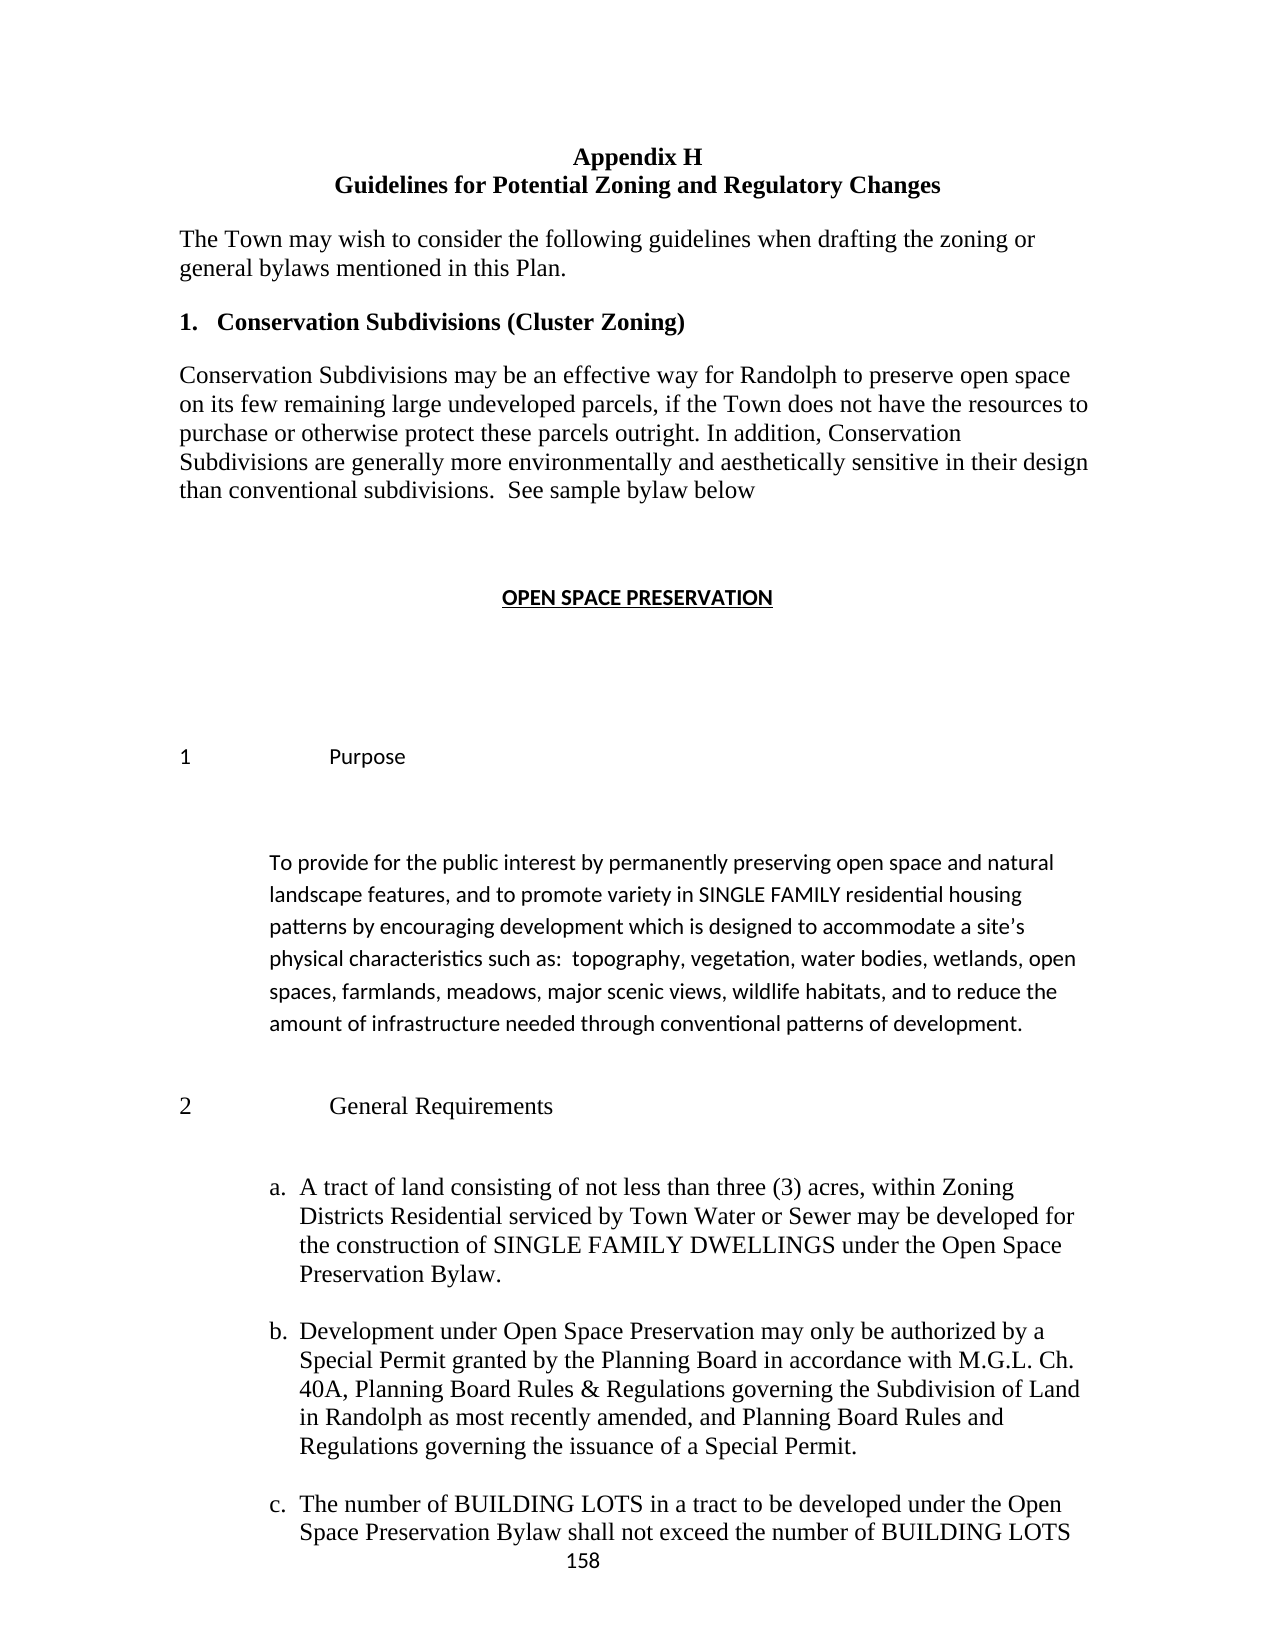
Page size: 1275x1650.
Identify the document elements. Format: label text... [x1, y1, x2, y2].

list a. A tract of land consisting of not less than three (3) acres, within Zoning Districts Residential serviced by Town Water or Sewer may be developed for the construction of SINGLE FAMILY DWELLINGS under the Open Space Preservation Bylaw. [269, 1172, 1096, 1287]
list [269, 1489, 1096, 1546]
text Appendix H Guidelines for Potential Zoning and Regulatory Changes [179, 142, 1096, 199]
text 1 Purpose [179, 742, 1096, 770]
text The Town may wish to consider the following guidelines when drafting the zoning or general bylaws mentioned in this Plan. [179, 224, 1096, 282]
text To provide for the public interest by permanently preserving open space and natural landscape features, and to promote variety in SINGLE FAMILY residential housing patterns by encouraging development which is designed to accommodate a site’s physical characteristics such as: topography, vegetation, water bodies, wetlands, open spaces, farmlands, meadows, major scenic views, wildlife habitats, and to reduce the amount of infrastructure needed through conventional patterns of development. [269, 848, 1096, 1037]
text Conservation Subdivisions may be an effective way for to preserve open space on its few remaining large undeveloped parcels, if the Town does not have the resources to purchase or otherwise protect these parcels outright. In addition, Conservation Subdivisions are generally more environmentally and aesthetically sensitive in their design than conventional subdivisions. See sample bylaw below [179, 360, 1096, 504]
list b. Development under Open Space Preservation may only be authorized by a Special Permit granted by the Planning Board in accordance with M.G.L. Ch. 40A, Planning Board Rules & Regulations governing the Subdivision of Land in as most recently amended, and Planning Board Rules and Regulations governing the issuance of a Special Permit. [269, 1316, 1096, 1460]
text OPEN SPACE PRESERVATION [179, 583, 1096, 611]
list Conservation Subdivisions (Cluster Zoning) [179, 307, 1096, 335]
list 2 General Requirements [179, 1091, 1096, 1119]
